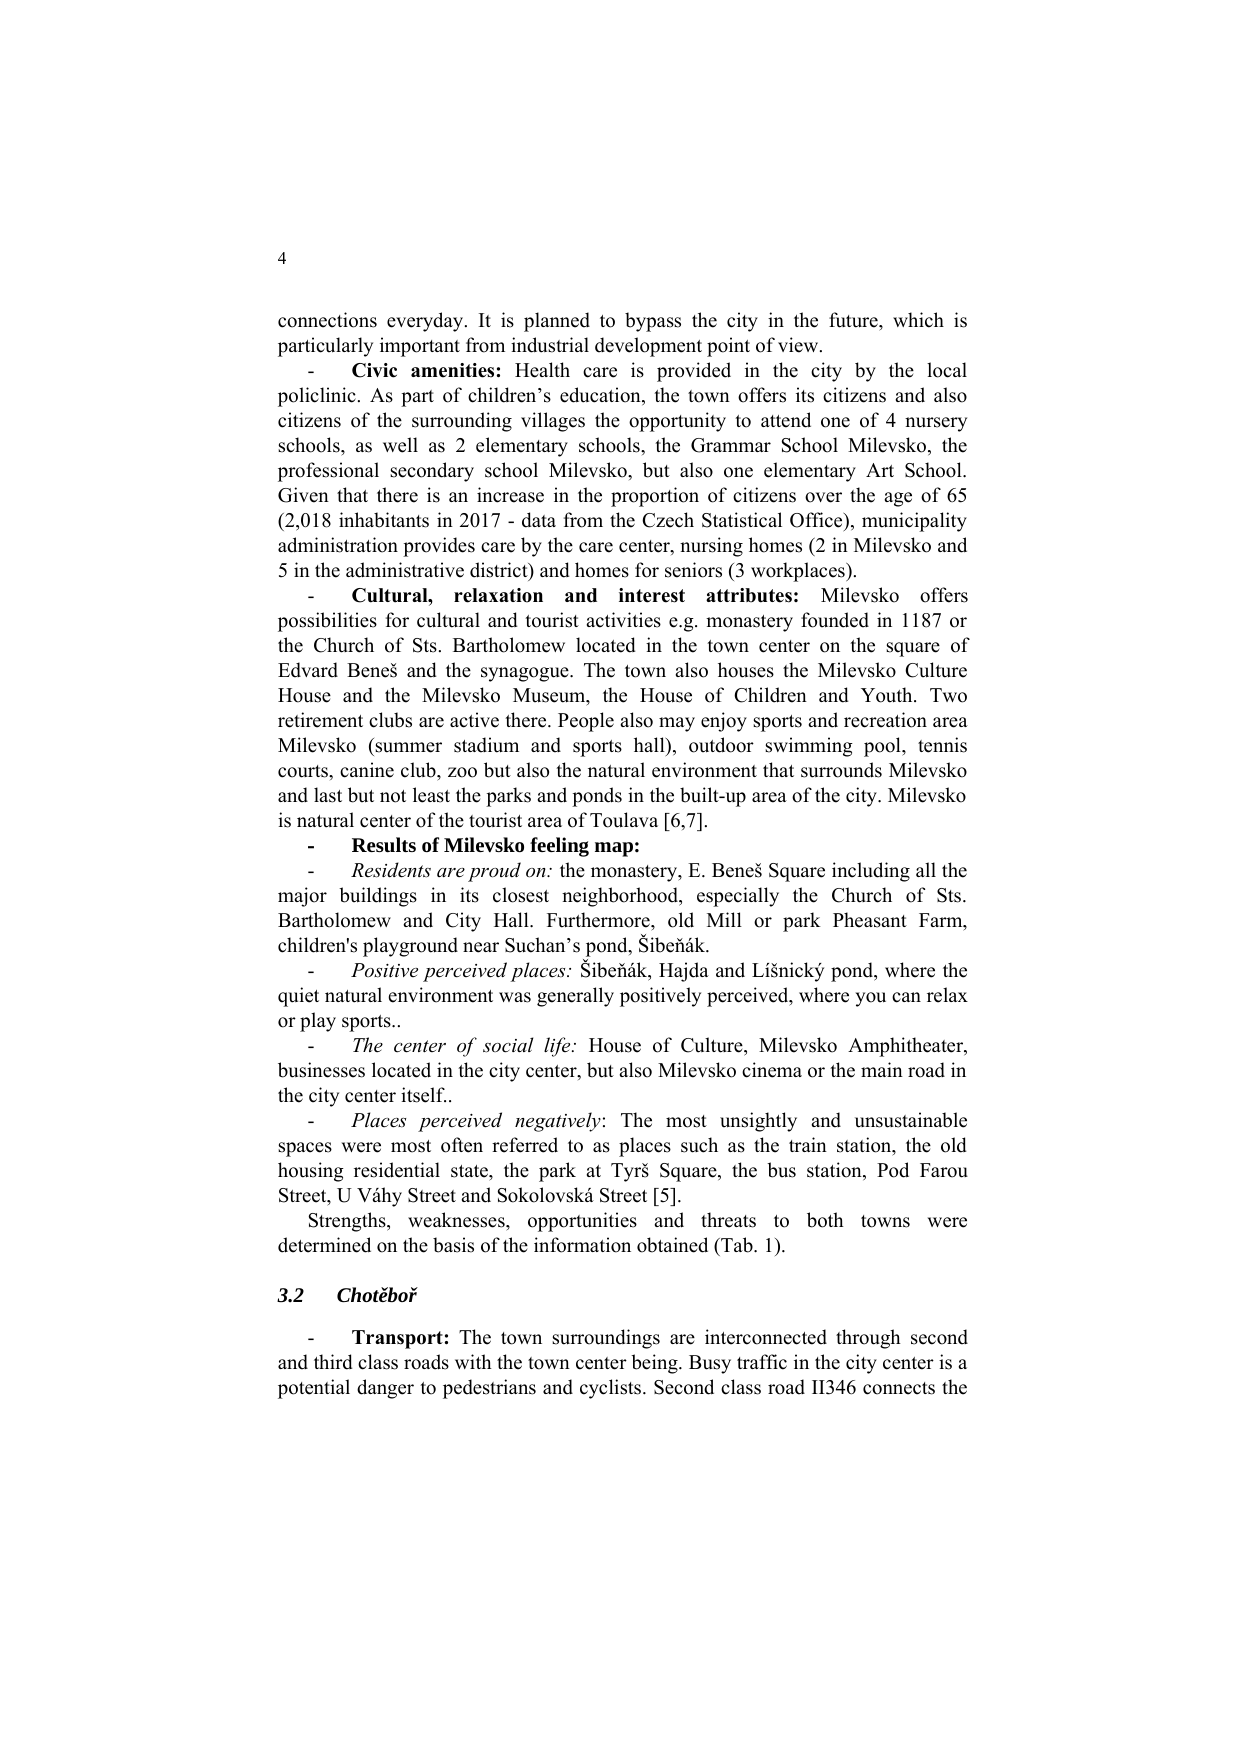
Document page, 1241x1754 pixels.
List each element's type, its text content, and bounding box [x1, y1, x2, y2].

list Results of Milevsko feeling map: [278, 832, 968, 857]
list Positive perceived places: Šibeňák, Hajda and Líšnický pond, where the quiet natural environment was generally positively perceived, where you can relax or play sports.. [278, 957, 968, 1032]
list Civic amenities: Health care is provided in the city by the local policlinic. As part of children’s education, the town offers its citizens and also citizens of the surrounding villages the opportunity to attend one of 4 nursery schools, as well as 2 elementary schools, the Grammar School Milevsko, the professional secondary school Milevsko, but also one elementary Art School. Given that there is an increase in the proportion of citizens over the age of 65 (2,018 inhabitants in 2017 - data from the Czech Statistical Office), municipality administration provides care by the care center, nursing homes (2 in Milevsko and 5 in the administrative district) and homes for seniors (3 workplaces). [278, 357, 968, 582]
subtitle Chotěboř [278, 1282, 968, 1307]
list Cultural, relaxation and interest attributes: Milevsko offers possibilities for cultural and tourist activities e.g. monastery founded in 1187 or the Church of Sts. Bartholomew located in the town center on the square of Edvard Beneš and the synagogue. The town also houses the Milevsko Culture House and the Milevsko Museum, the House of Children and Youth. Two retirement clubs are active there. People also may enjoy sports and recreation area Milevsko (summer stadium and sports hall), outdoor swimming pool, tennis courts, canine club, zoo but also the natural environment that surrounds Milevsko and last but not least the parks and ponds in the built-up area of the city. Milevsko is natural center of the tourist area of Toulava [6,7]. [278, 582, 968, 832]
list Residents are proud on: the monastery, E. Beneš Square including all the major buildings in its closest neighborhood, especially the Church of Sts. Bartholomew and City Hall. Furthermore, old Mill or park Pheasant Farm, children's playground near Suchan’s pond, Šibeňák. [278, 857, 968, 957]
list Places perceived negatively: The most unsightly and unsustainable spaces were most often referred to as places such as the train station, the old housing residential state, the park at Tyrš Square, the bus station, Pod Farou Street, U Váhy Street and Sokolovská Street [5]. [278, 1107, 968, 1207]
text Strengths, weaknesses, opportunities and threats to both towns were determined on the basis of the information obtained (Tab. 1). [278, 1207, 968, 1257]
list The center of social life: House of Culture, Milevsko Amphitheater, businesses located in the city center, but also Milevsko cinema or the main road in the city center itself.. [278, 1032, 968, 1107]
